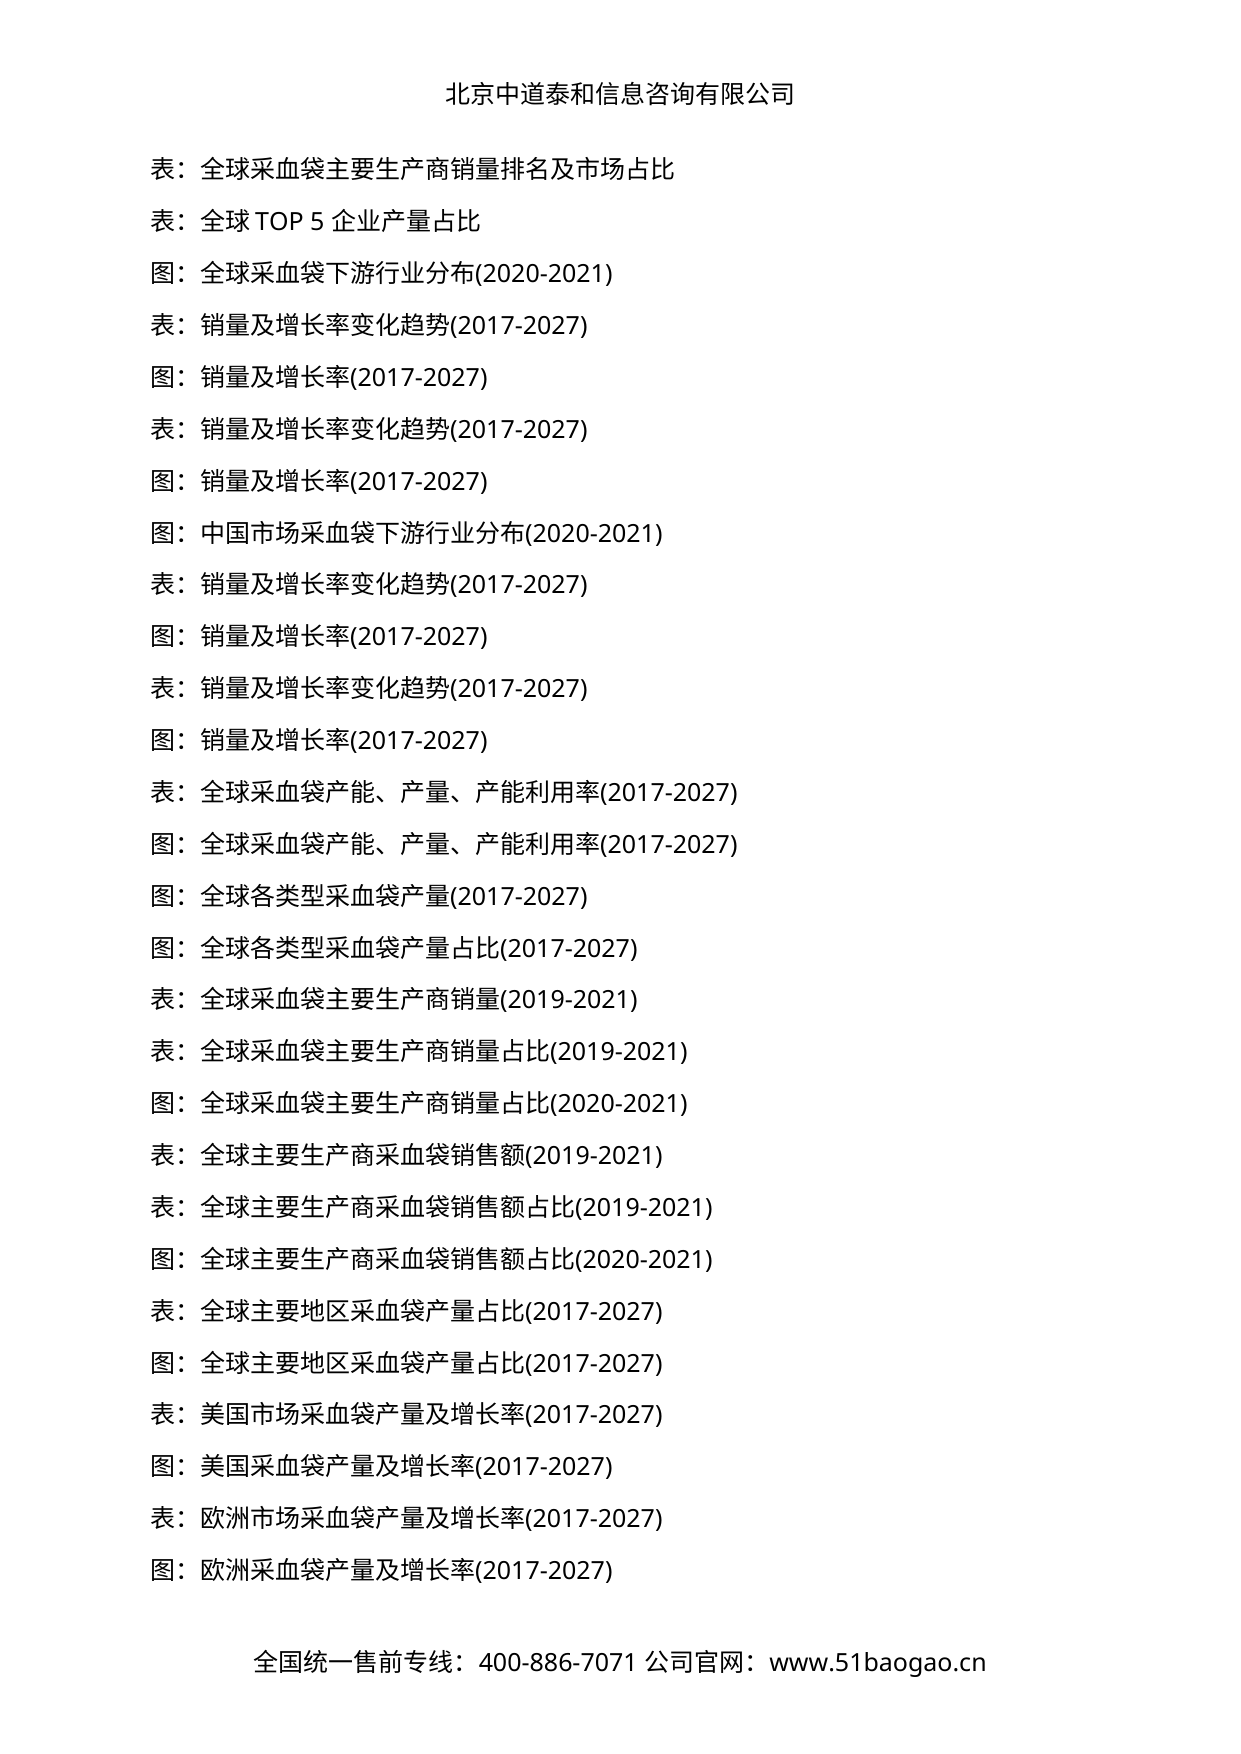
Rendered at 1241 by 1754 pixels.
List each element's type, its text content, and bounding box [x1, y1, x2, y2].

text 表：欧洲市场采血袋产量及增长率(2017-2027) [150, 1499, 1090, 1535]
text 表：全球主要生产商采血袋销售额占比(2019-2021) [150, 1187, 1090, 1224]
text 图：销量及增长率(2017-2027) [150, 357, 1090, 394]
text 表：销量及增长率变化趋势(2017-2027) [150, 669, 1090, 705]
text 图：全球各类型采血袋产量(2017-2027) [150, 876, 1090, 912]
text 图：销量及增长率(2017-2027) [150, 721, 1090, 757]
text 图：销量及增长率(2017-2027) [150, 617, 1090, 653]
text 表：全球主要生产商采血袋销售额(2019-2021) [150, 1136, 1090, 1172]
text 表：全球TOP 5 企业产量占比 [150, 202, 1090, 238]
text 表：全球采血袋主要生产商销量占比(2019-2021) [150, 1032, 1090, 1068]
text 表：全球采血袋主要生产商销量排名及市场占比 [150, 150, 1090, 186]
text 图：中国市场采血袋下游行业分布(2020-2021) [150, 513, 1090, 549]
text 图：全球主要地区采血袋产量占比(2017-2027) [150, 1343, 1090, 1379]
text 图：全球采血袋产能、产量、产能利用率(2017-2027) [150, 824, 1090, 861]
text 图：全球采血袋下游行业分布(2020-2021) [150, 254, 1090, 290]
text 表：美国市场采血袋产量及增长率(2017-2027) [150, 1395, 1090, 1431]
text 图：美国采血袋产量及增长率(2017-2027) [150, 1447, 1090, 1483]
text 表：全球采血袋主要生产商销量(2019-2021) [150, 980, 1090, 1016]
text 表：销量及增长率变化趋势(2017-2027) [150, 306, 1090, 342]
text 图：全球主要生产商采血袋销售额占比(2020-2021) [150, 1239, 1090, 1276]
text 表：全球采血袋产能、产量、产能利用率(2017-2027) [150, 772, 1090, 809]
text 图：销量及增长率(2017-2027) [150, 461, 1090, 497]
text 表：全球主要地区采血袋产量占比(2017-2027) [150, 1291, 1090, 1327]
text 表：销量及增长率变化趋势(2017-2027) [150, 409, 1090, 446]
text 图：全球各类型采血袋产量占比(2017-2027) [150, 928, 1090, 964]
text 表：销量及增长率变化趋势(2017-2027) [150, 565, 1090, 601]
text 图：欧洲采血袋产量及增长率(2017-2027) [150, 1551, 1090, 1587]
text 图：全球采血袋主要生产商销量占比(2020-2021) [150, 1084, 1090, 1120]
